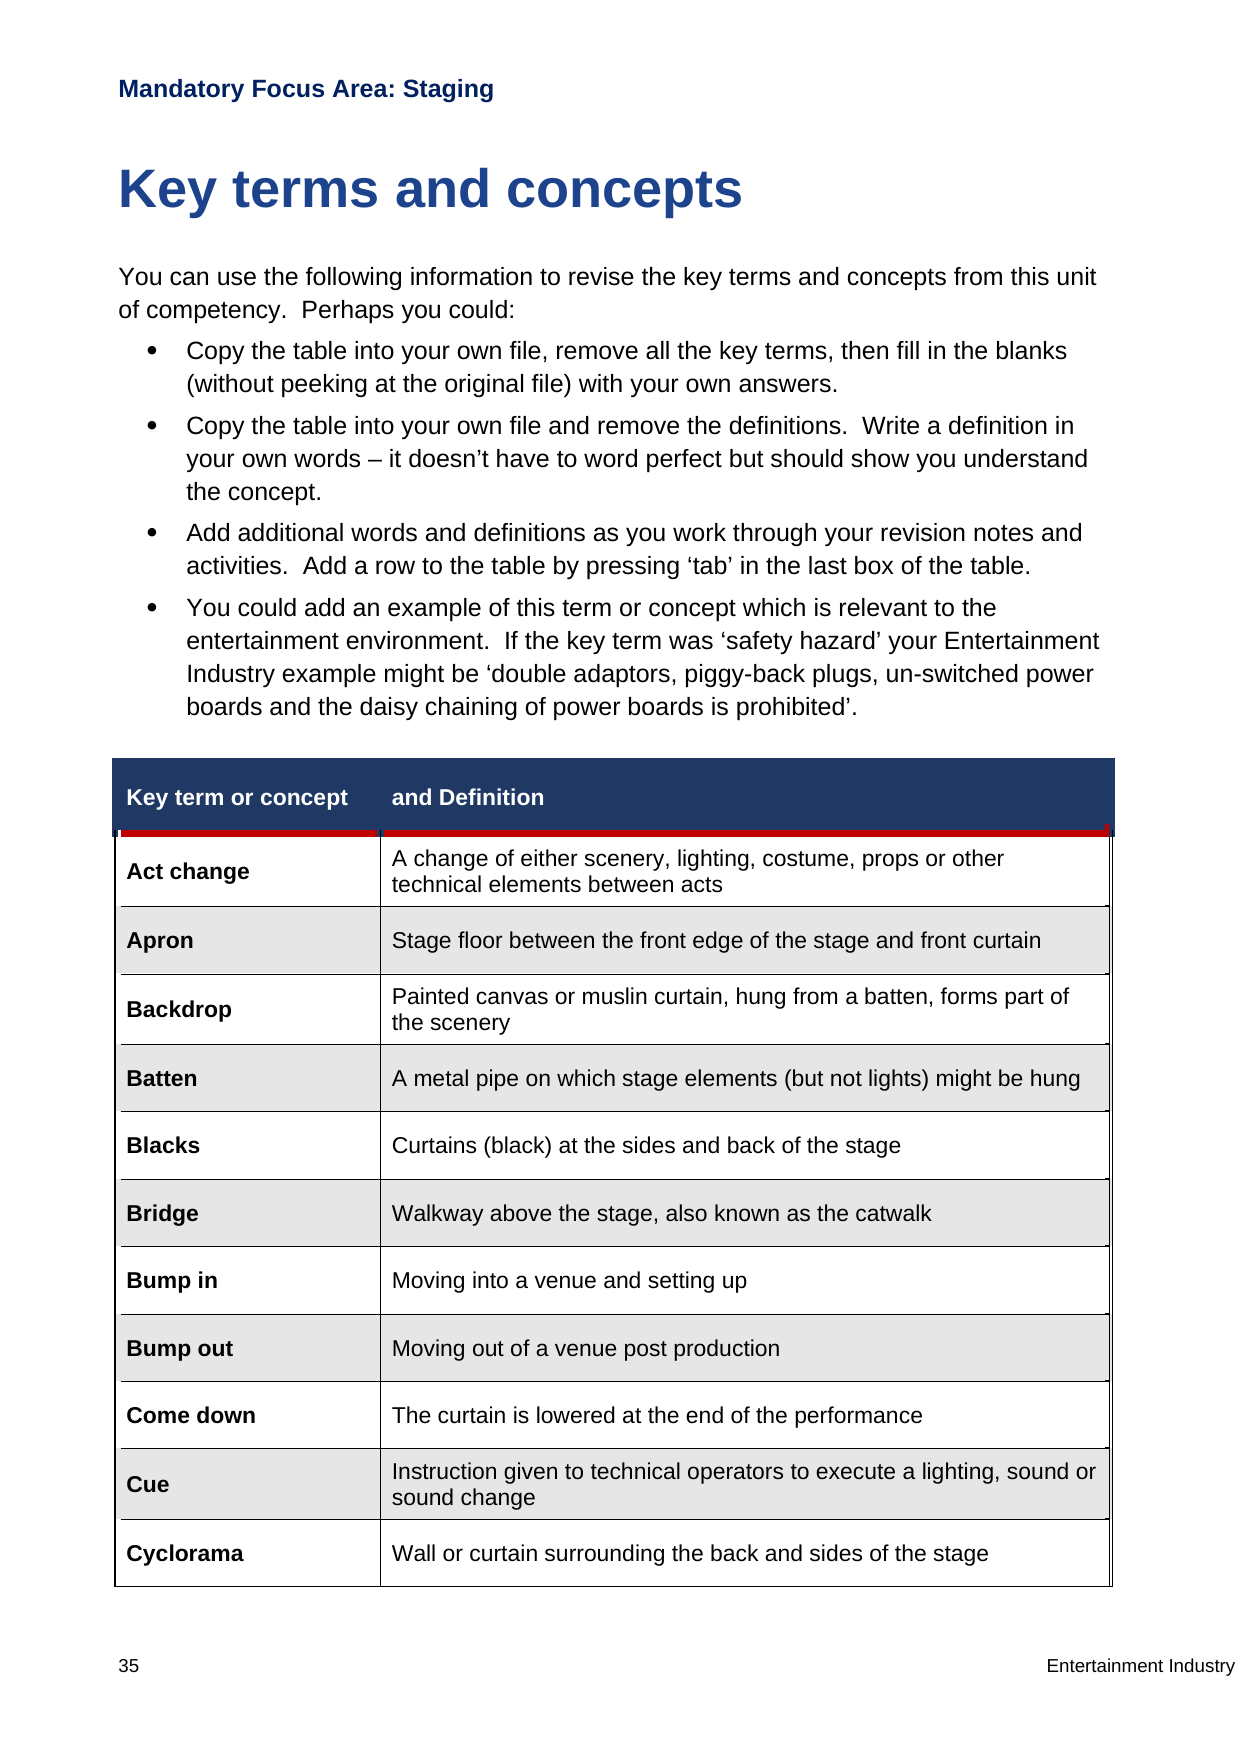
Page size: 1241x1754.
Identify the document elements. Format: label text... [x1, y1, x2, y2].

table_cell Wall or curtain surrounding the back and sides of the stage [381, 1520, 1109, 1586]
table_cell Batten [116, 1044, 380, 1111]
table_cell Bridge [116, 1179, 380, 1246]
table_cell Act change [116, 830, 380, 906]
table_cell Stage floor between the front edge of the stage and front curtain [381, 907, 1109, 973]
list You could add an example of this term or concept which is relevant to the entertainment environment. If the key term was ‘safety hazard’ your Entertainment Industry example might be ‘double adaptors, piggy-back plugs, un-switched power boards and the daisy chaining of power boards is prohibited’. [148, 593, 1122, 753]
table_cell Cyclorama [116, 1519, 380, 1586]
list Add additional words and definitions as you work through your revision notes and activities. Add a row to the table by pressing ‘tab’ in the last box of the table. [148, 518, 1122, 580]
table_cell Walkway above the stage, also known as the catwalk [381, 1180, 1109, 1246]
table_header Key term or concept [118, 764, 377, 830]
table_cell Bump out [116, 1314, 380, 1381]
table_cell Curtains (black) at the sides and back of the stage [381, 1112, 1109, 1179]
subtitle Key terms and concepts [118, 157, 1122, 219]
table_cell Bump in [116, 1246, 380, 1313]
table_cell Painted canvas or muslin curtain, hung from a batten, forms part of the scenery [381, 975, 1109, 1044]
table_header and Definition [384, 764, 1109, 830]
table_cell Instruction given to technical operators to execute a lighting, sound or sound change [381, 1449, 1109, 1519]
table_cell A metal pipe on which stage elements (but not lights) might be hung [381, 1045, 1109, 1111]
table_cell Cue [116, 1448, 380, 1519]
table_cell Moving into a venue and setting up [381, 1247, 1109, 1313]
table_cell Blacks [116, 1111, 380, 1179]
table_cell The curtain is lowered at the end of the performance [381, 1382, 1109, 1448]
table_cell Come down [116, 1381, 380, 1448]
list Copy the table into your own file and remove the definitions. Write a definition in your own words – it doesn’t have to word perfect but should show you understand the concept. [148, 411, 1122, 506]
text You can use the following information to revise the key terms and concepts from this unit of competency. Perhaps you could: [118, 262, 1122, 323]
table_cell A change of either scenery, lighting, costume, props or other technical elements between acts [381, 837, 1109, 906]
table_cell Backdrop [116, 974, 380, 1044]
list Copy the table into your own file, remove all the key terms, then fill in the blanks (without peeking at the original file) with your own answers. [148, 336, 1122, 398]
table_cell Apron [116, 906, 380, 973]
table_cell Moving out of a venue post production [381, 1315, 1109, 1381]
